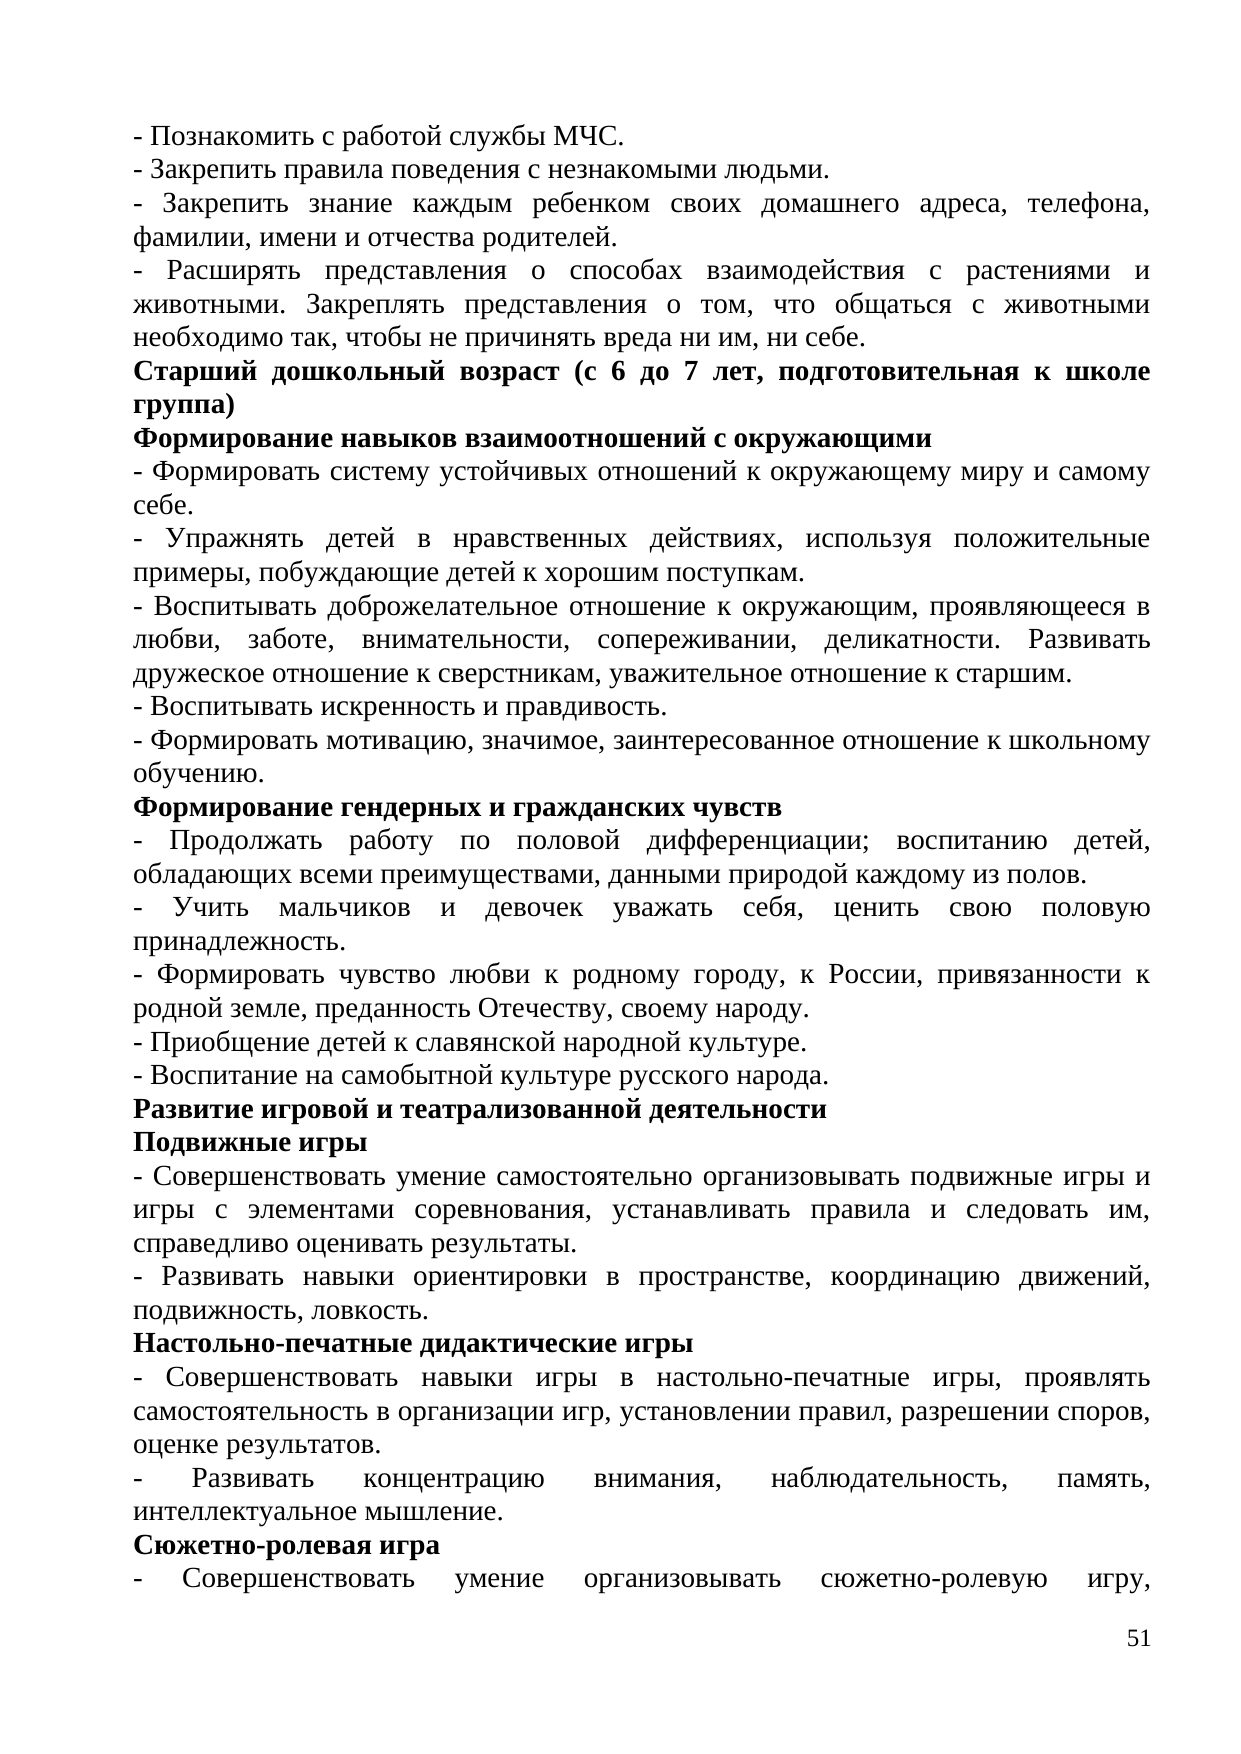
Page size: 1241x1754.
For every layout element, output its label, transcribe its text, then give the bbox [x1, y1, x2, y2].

text Формирование гендерных и гражданских чувств [133, 789, 1152, 822]
text - Воспитывать искренность и правдивость. [133, 688, 1152, 722]
text - Закрепить правила поведения с незнакомыми людьми. [133, 152, 1152, 185]
text - Познакомить с работой службы МЧС. [133, 118, 1152, 152]
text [133, 1560, 1152, 1594]
text - Упражнять детей в нравственных действиях, используя положительные примеры, побуждающие детей к хорошим поступкам. [133, 521, 1152, 588]
text - Формировать систему устойчивых отношений к окружающему миру и самому себе. [133, 453, 1152, 521]
text - Совершенствовать навыки игры в настольно-печатные игры, проявлять самостоятельность в организации игр, установлении правил, разрешении споров, оценке результатов. [133, 1359, 1152, 1460]
text - Учить мальчиков и девочек уважать себя, ценить свою половую принадлежность. [133, 889, 1152, 957]
text Сюжетно-ролевая игра [133, 1527, 1152, 1560]
text Старший дошкольный возраст (с 6 до 7 лет, подготовительная к школе группа) [133, 353, 1152, 420]
text - Формировать мотивацию, значимое, заинтересованное отношение к школьному обучению. [133, 722, 1152, 789]
text - Развивать навыки ориентировки в пространстве, координацию движений, подвижность, ловкость. [133, 1258, 1152, 1326]
text - Формировать чувство любви к родному городу, к России, привязанности к родной земле, преданность Отечеству, своему народу. [133, 957, 1152, 1024]
text - Продолжать работу по половой дифференциации; воспитанию детей, обладающих всеми преимуществами, данными природой каждому из полов. [133, 822, 1152, 889]
text - Расширять представления о способах взаимодействия с растениями и животными. Закреплять представления о том, что общаться с животными необходимо так, чтобы не причинять вреда ни им, ни себе. [133, 252, 1152, 353]
text - Приобщение детей к славянской народной культуре. [133, 1024, 1152, 1057]
text Настольно-печатные дидактические игры [133, 1326, 1152, 1359]
text - Воспитание на самобытной культуре русского народа. [133, 1057, 1152, 1091]
text - Закрепить знание каждым ребенком своих домашнего адреса, телефона, фамилии, имени и отчества родителей. [133, 185, 1152, 252]
text - Совершенствовать умение самостоятельно организовывать подвижные игры и игры с элементами соревнования, устанавливать правила и следовать им, справедливо оценивать результаты. [133, 1158, 1152, 1258]
text - Развивать концентрацию внимания, наблюдательность, память, интеллектуальное мышление. [133, 1460, 1152, 1527]
text Формирование навыков взаимоотношений с окружающими [133, 420, 1152, 453]
text Развитие игровой и театрализованной деятельности [133, 1091, 1152, 1124]
text - Воспитывать доброжелательное отношение к окружающим, проявляющееся в любви, заботе, внимательности, сопереживании, деликатности. Развивать дружеское отношение к сверстникам, уважительное отношение к старшим. [133, 588, 1152, 688]
text Подвижные игры [133, 1124, 1152, 1158]
